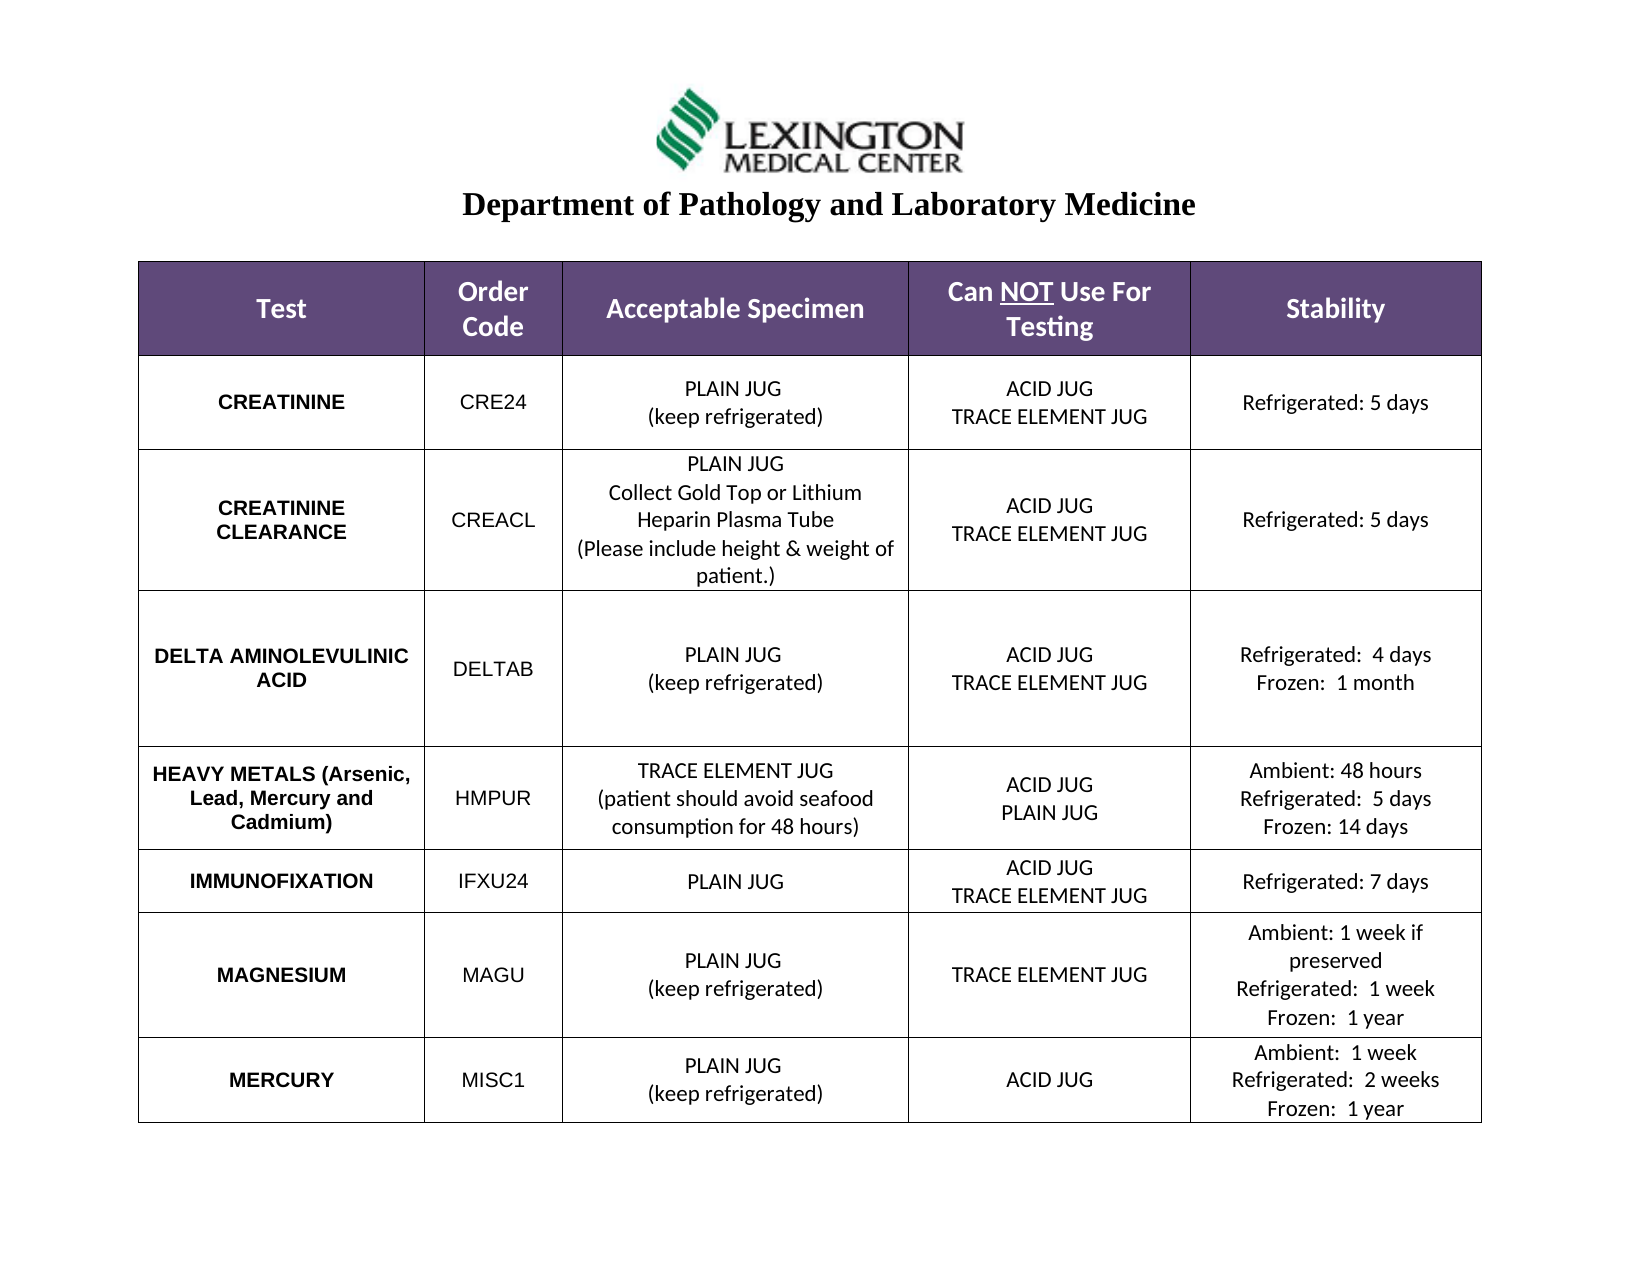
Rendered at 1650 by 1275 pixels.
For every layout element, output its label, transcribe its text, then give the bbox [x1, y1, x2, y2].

table_cell PLAIN JUG (keep refrigerated) [563, 356, 908, 448]
table_cell Refrigerated: 4 days Frozen: 1 month [1191, 591, 1481, 746]
table_cell ACID JUG PLAIN JUG [909, 747, 1190, 849]
table_cell CREATININE CLEARANCE [139, 450, 424, 590]
table_cell TRACE ELEMENT JUG [909, 913, 1190, 1037]
table_cell Order Code [425, 262, 562, 355]
table_cell CRE24 [425, 356, 562, 448]
table_cell PLAIN JUG (keep refrigerated) [563, 913, 908, 1037]
table_cell PLAIN JUG [563, 850, 908, 912]
table_cell PLAIN JUG (keep refrigerated) [563, 591, 908, 746]
table_cell ACID JUG TRACE ELEMENT JUG [909, 356, 1190, 448]
table_cell TRACE ELEMENT JUG (patient should avoid seafood consumption for 48 hours) [563, 747, 908, 849]
table_cell Can NOT Use For Testing [909, 262, 1190, 355]
table_cell Refrigerated: 5 days [1191, 450, 1481, 590]
table_cell HMPUR [425, 747, 562, 849]
table_cell IMMUNOFIXATION [139, 850, 424, 912]
table_cell ACID JUG TRACE ELEMENT JUG [909, 591, 1190, 746]
picture [656, 75, 994, 185]
table_cell DELTAB [425, 591, 562, 746]
table_cell Stability [1191, 262, 1481, 355]
table_cell CREACL [425, 450, 562, 590]
table_cell IFXU24 [425, 850, 562, 912]
table_cell Ambient: 1 week Refrigerated: 2 weeks Frozen: 1 year [1191, 1038, 1481, 1122]
table_cell ACID JUG [909, 1038, 1190, 1122]
table_cell Acceptable Specimen [563, 262, 908, 355]
table_cell PLAIN JUG Collect Gold Top or Lithium Heparin Plasma Tube (Please include height & weight of patient.) [563, 450, 908, 590]
table_cell CREATININE [139, 356, 424, 448]
table_cell MERCURY [139, 1038, 424, 1122]
table_cell HEAVY METALS (Arsenic, Lead, Mercury and Cadmium) [139, 747, 424, 849]
table_cell MISC1 [425, 1038, 562, 1122]
table_cell PLAIN JUG (keep refrigerated) [563, 1038, 908, 1122]
table_cell MAGNESIUM [139, 913, 424, 1037]
table_cell Test [139, 262, 424, 355]
table_cell ACID JUG TRACE ELEMENT JUG [909, 450, 1190, 590]
table_cell MAGU [425, 913, 562, 1037]
table_cell Ambient: 48 hours Refrigerated: 5 days Frozen: 14 days [1191, 747, 1481, 849]
table_cell ACID JUG TRACE ELEMENT JUG [909, 850, 1190, 912]
table_cell Ambient: 1 week if preserved Refrigerated: 1 week Frozen: 1 year [1191, 913, 1481, 1037]
table_cell Refrigerated: 7 days [1191, 850, 1481, 912]
table_cell DELTA AMINOLEVULINIC ACID [139, 591, 424, 746]
table_cell Refrigerated: 5 days [1191, 356, 1481, 448]
